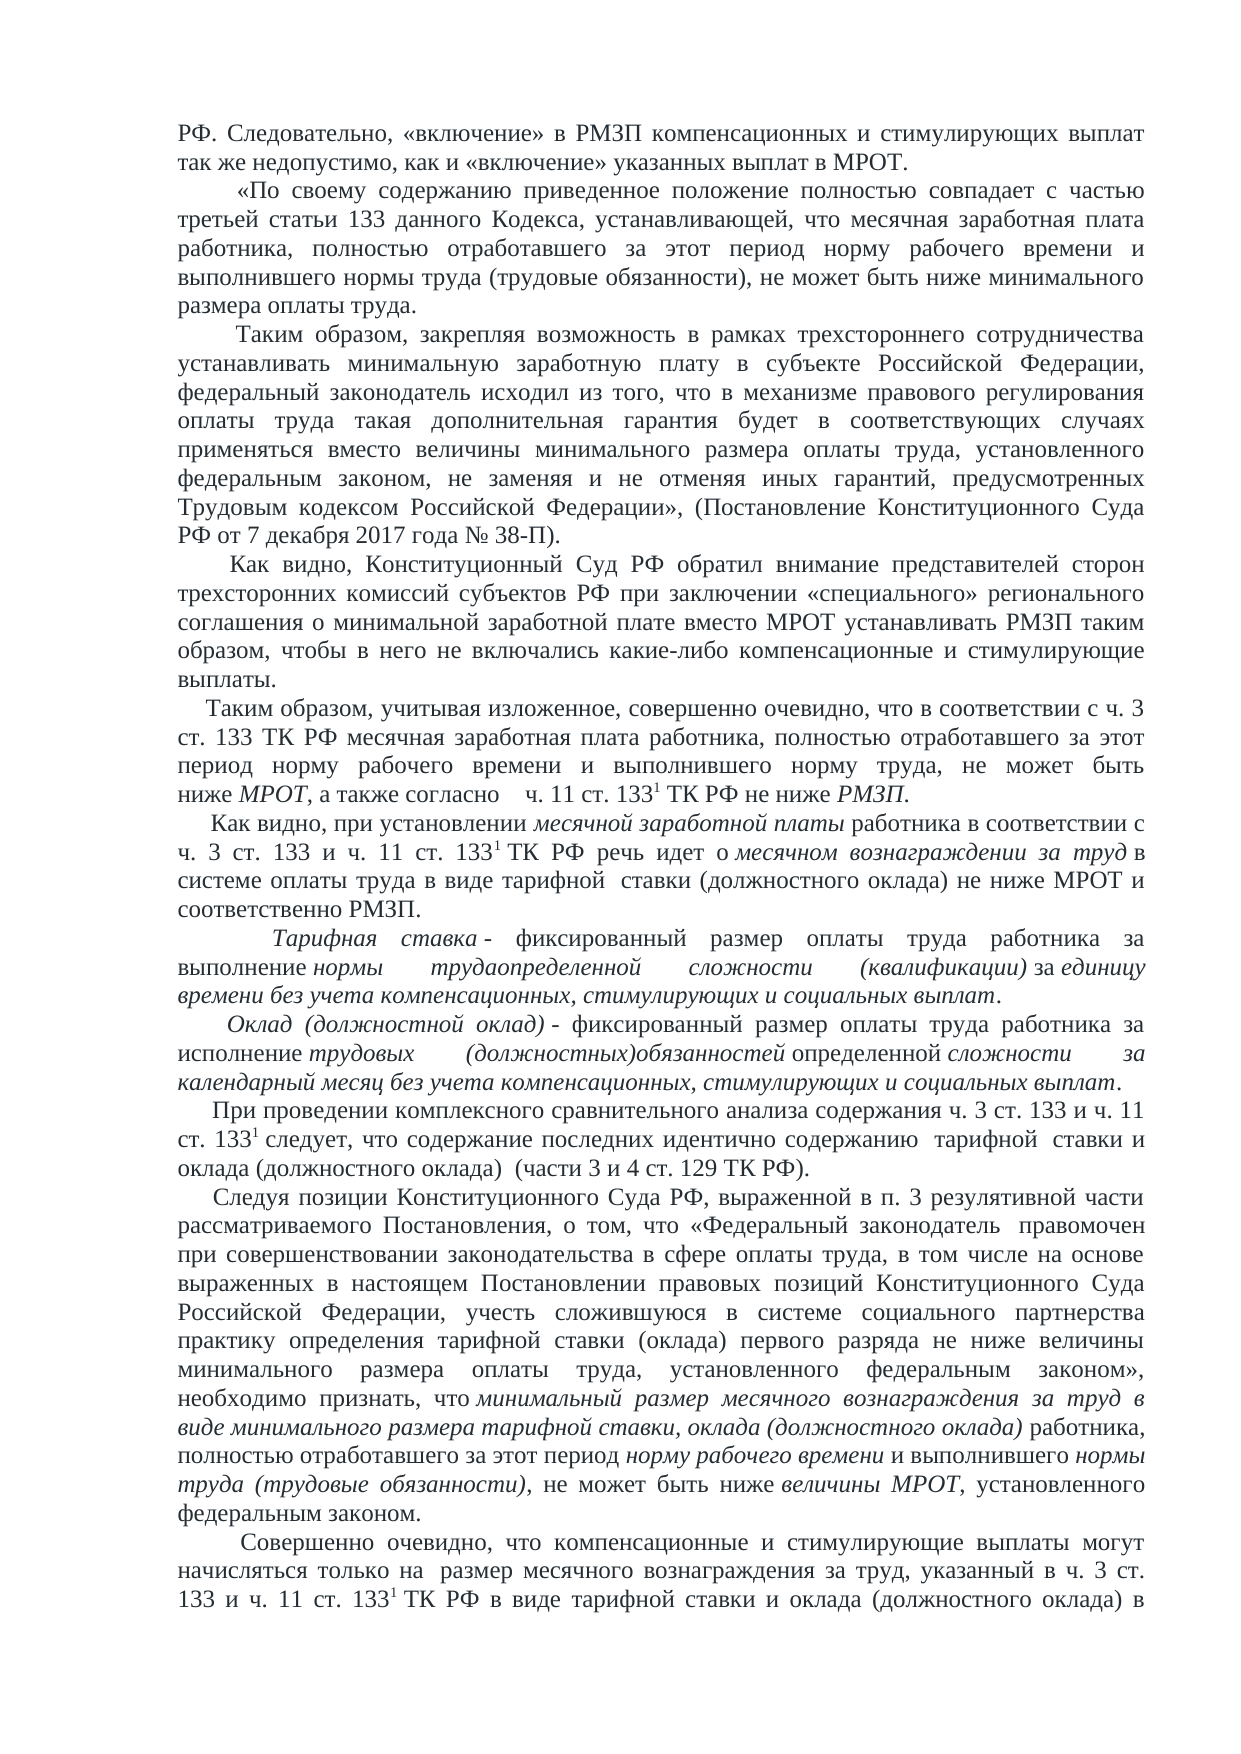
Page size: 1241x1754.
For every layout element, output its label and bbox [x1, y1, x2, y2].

table_cell [177, 118, 1145, 1613]
